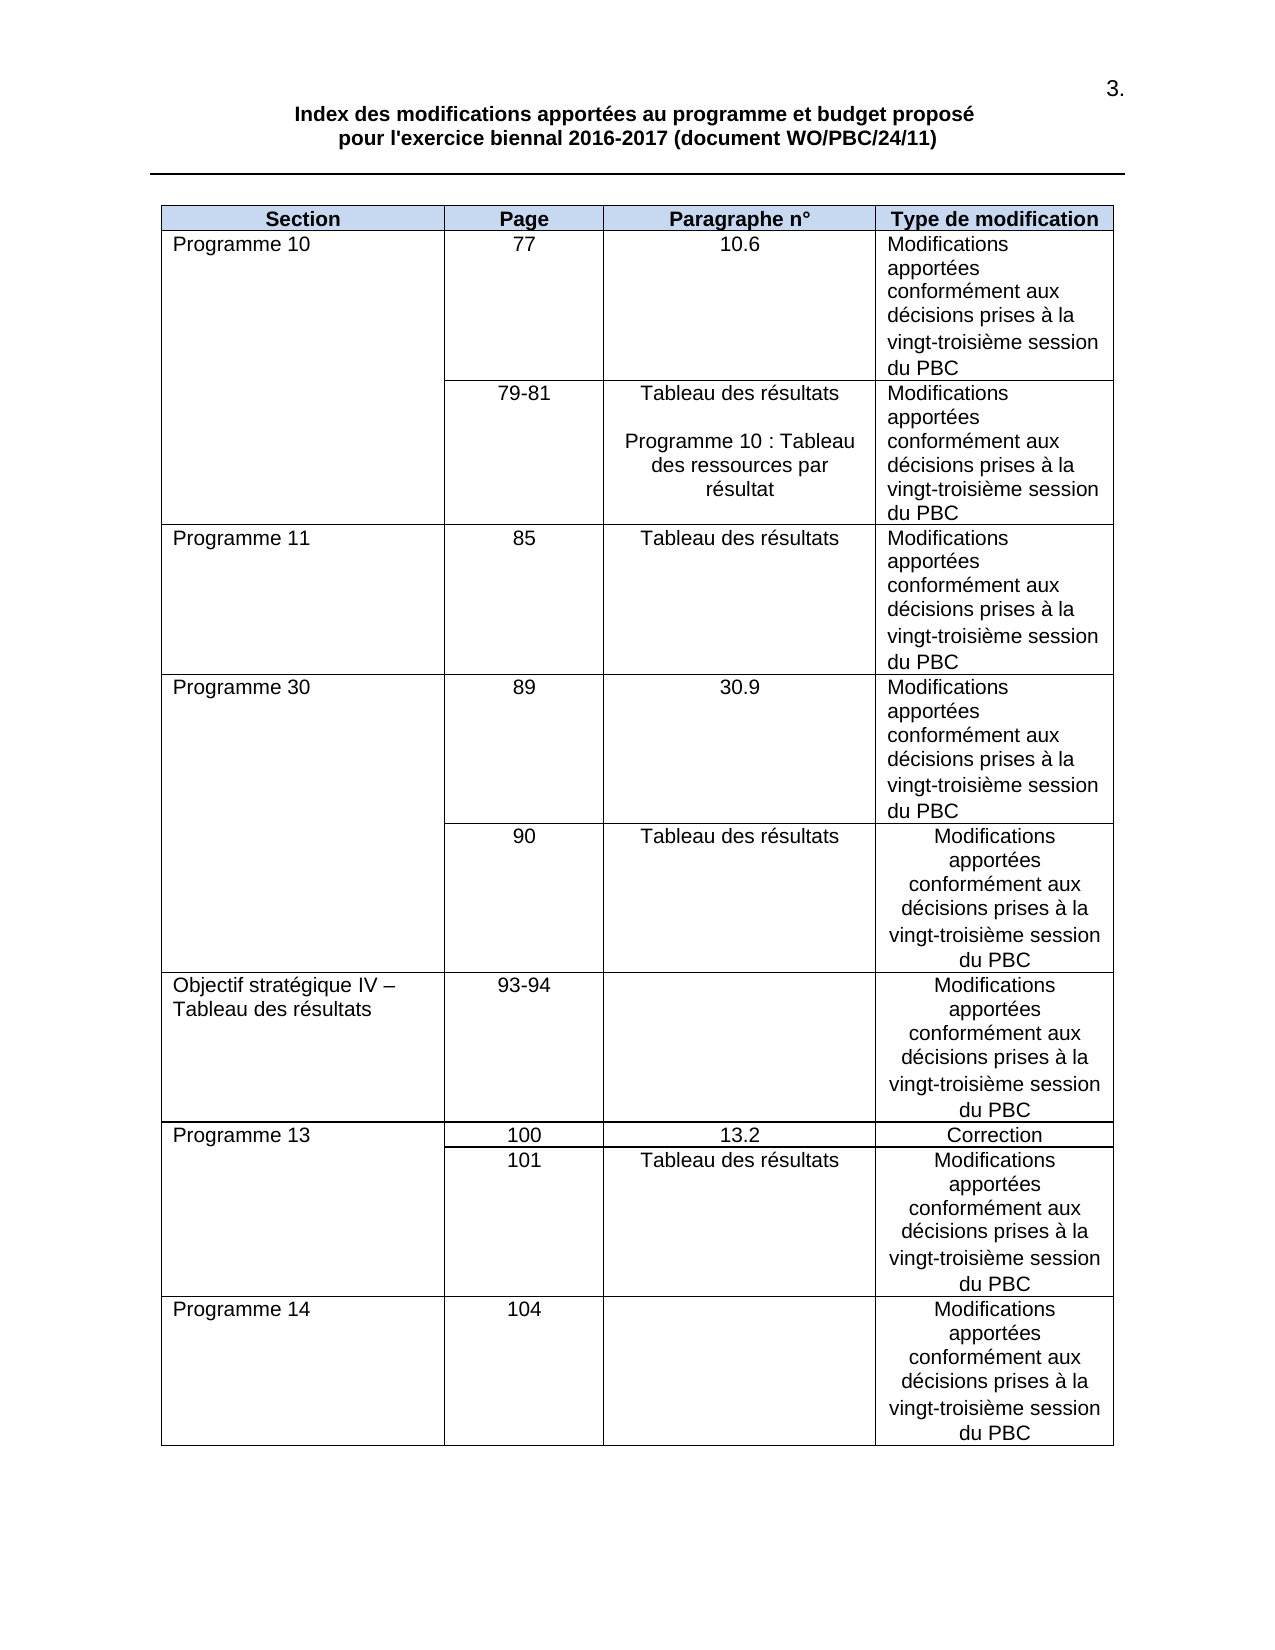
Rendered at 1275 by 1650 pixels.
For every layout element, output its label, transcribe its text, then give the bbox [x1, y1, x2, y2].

table_cell 10.6 [604, 231, 875, 379]
table_cell Tableau des résultats [604, 1148, 875, 1296]
table_cell 104 [445, 1297, 603, 1445]
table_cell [876, 231, 1113, 379]
table_cell Modifications apportées conformément aux décisions prises à la vingt-troisième session du PBC [876, 525, 1113, 674]
table_cell Tableau des résultats [604, 525, 875, 674]
table_cell Programme 10 [162, 231, 444, 524]
table_header Type de modification [876, 206, 1113, 230]
table_cell 100 [445, 1123, 603, 1146]
table_cell Programme 11 [162, 525, 444, 674]
table_cell Programme 14 [162, 1297, 444, 1445]
table_cell Modifications apportées conformément aux décisions prises à la vingt-troisième session du PBC [876, 824, 1113, 972]
table_cell Tableau des résultats [604, 824, 875, 972]
table_cell [604, 1297, 875, 1445]
table_cell Tableau des résultats Programme 10 : Tableau des ressources par résultat [604, 381, 875, 524]
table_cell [876, 1297, 1113, 1445]
table_cell Correction [876, 1123, 1113, 1146]
table_cell 79-81 [445, 381, 603, 524]
table_cell Modifications apportées conformément aux décisions prises à la vingt-troisième session du PBC [876, 1148, 1113, 1296]
table_cell 90 [445, 824, 603, 972]
table_header Paragraphe n° [604, 206, 875, 230]
table_cell 93-94 [445, 973, 603, 1121]
table_cell 85 [445, 525, 603, 674]
table_cell 101 [445, 1148, 603, 1296]
table_cell 30.9 [604, 675, 875, 823]
table_header Section [162, 206, 444, 230]
table_cell 13.2 [604, 1123, 875, 1146]
table_cell 77 [445, 231, 603, 379]
table_cell [604, 973, 875, 1121]
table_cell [876, 381, 1113, 524]
table_cell 89 [445, 675, 603, 823]
table_cell Programme 30 [162, 675, 444, 972]
table_cell Modifications apportées conformément aux décisions prises à la vingt-troisième session du PBC [876, 973, 1113, 1121]
table_cell Modifications apportées conformément aux décisions prises à la vingt-troisième session du PBC [876, 675, 1113, 823]
table_cell Programme 13 [162, 1123, 444, 1296]
table_header Page [445, 206, 603, 230]
table_cell Objectif stratégique IV – Tableau des résultats [162, 973, 444, 1121]
